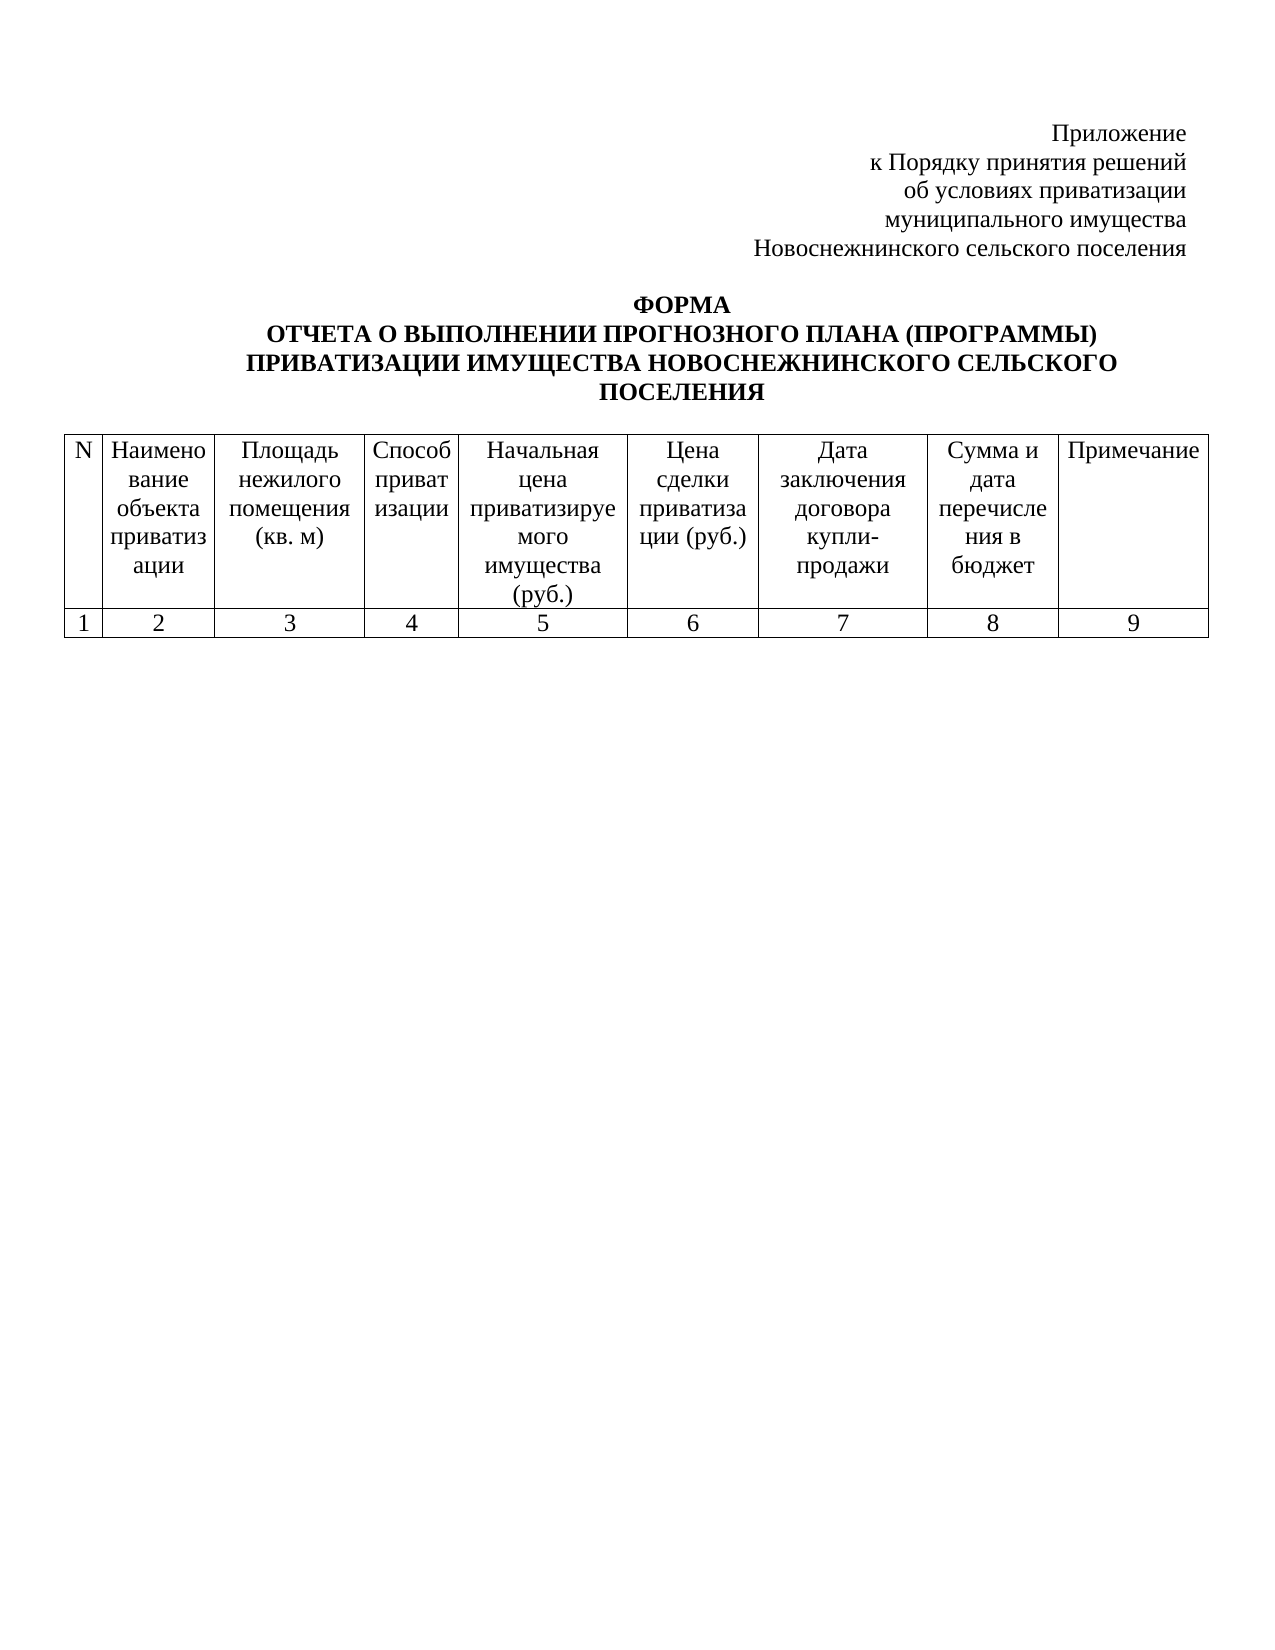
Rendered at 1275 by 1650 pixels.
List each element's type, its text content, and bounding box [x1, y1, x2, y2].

table_header Дата заключения договора купли-продажи [759, 435, 927, 608]
table_header Площадь нежилого помещения (кв. м) [215, 435, 364, 608]
text муниципального имущества [177, 204, 1186, 233]
table_cell 5 [459, 609, 627, 637]
table_cell 1 [65, 609, 102, 637]
text к Порядку принятия решений [177, 147, 1186, 176]
table_cell 4 [365, 609, 458, 637]
table_header Примечание [1059, 435, 1208, 608]
table_cell 3 [215, 609, 364, 637]
text ОТЧЕТА О ВЫПОЛНЕНИИ ПРОГНОЗНОГО ПЛАНА (ПРОГРАММЫ) [177, 319, 1186, 348]
table_header Цена сделки приватизации (руб.) [628, 435, 758, 608]
text об условиях приватизации [177, 176, 1186, 204]
table_cell 7 [759, 609, 927, 637]
text Приложение [177, 118, 1186, 147]
table_cell 2 [103, 609, 214, 637]
table_header N [65, 435, 102, 608]
table_header Начальная цена приватизируемого имущества (руб.) [459, 435, 627, 608]
table_cell 8 [928, 609, 1058, 637]
text ПРИВАТИЗАЦИИ ИМУЩЕСТВА НОВОСНЕЖНИНСКОГО СЕЛЬСКОГО ПОСЕЛЕНИЯ [177, 348, 1186, 406]
text ФОРМА [177, 291, 1186, 319]
table_header Сумма и дата перечисления в бюджет [928, 435, 1058, 608]
table_header Наименование объекта приватизации [103, 435, 214, 608]
table_cell 9 [1059, 609, 1208, 637]
text Новоснежнинского сельского поселения [177, 233, 1186, 262]
table_header Способ приватизации [365, 435, 458, 608]
table_cell 6 [628, 609, 758, 637]
